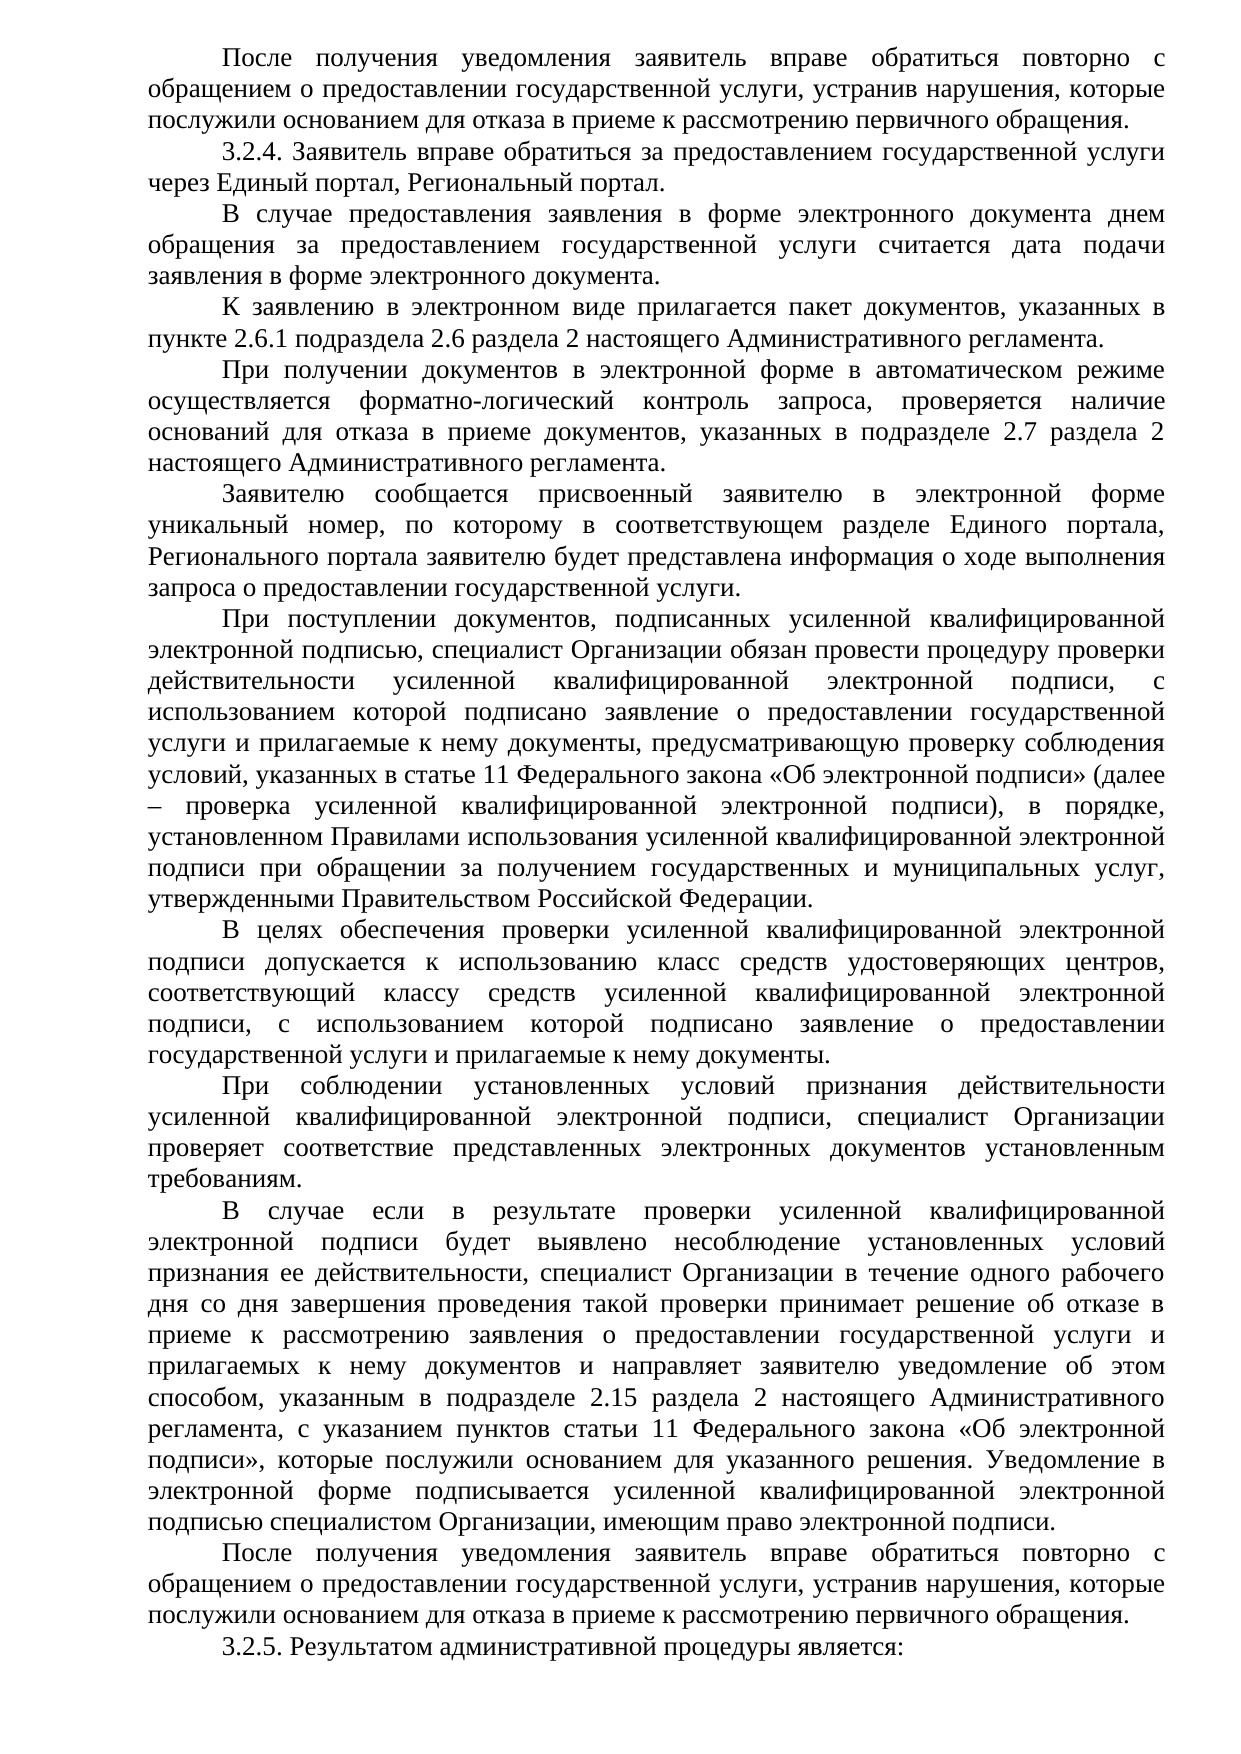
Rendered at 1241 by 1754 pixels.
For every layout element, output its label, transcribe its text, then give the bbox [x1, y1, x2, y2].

text В целях обеспечения проверки усиленной квалифицированной электронной подписи допускается к использованию класс средств удостоверяющих центров, соответствующий классу средств усиленной квалифицированной электронной подписи, с использованием которой подписано заявление о предоставлении государственной услуги и прилагаемые к нему документы. [148, 913, 1166, 1069]
text К заявлению в электронном виде прилагается пакет документов, указанных в пункте 2.6.1 подраздела 2.6 раздела 2 настоящего Административного регламента. [148, 291, 1166, 353]
text В случае если в результате проверки усиленной квалифицированной электронной подписи будет выявлено несоблюдение установленных условий признания ее действительности, специалист Организации в течение одного рабочего дня со дня завершения проведения такой проверки принимает решение об отказе в приеме к рассмотрению заявления о предоставлении государственной услуги и прилагаемых к нему документов и направляет заявителю уведомление об этом способом, указанным в подразделе 2.15 раздела 2 настоящего Административного регламента, с указанием пунктов статьи 11 Федерального закона «Об электронной подписи», которые послужили основанием для указанного решения. Уведомление в электронной форме подписывается усиленной квалифицированной электронной подписью специалистом Организации, имеющим право электронной подписи. [148, 1194, 1166, 1536]
text После получения уведомления заявитель вправе обратиться повторно с обращением о предоставлении государственной услуги, устранив нарушения, которые послужили основанием для отказа в приеме к рассмотрению первичного обращения. [148, 1536, 1166, 1630]
text Заявителю сообщается присвоенный заявителю в электронной форме уникальный номер, по которому в соответствующем разделе Единого портала, Регионального портала заявителю будет представлена информация о ходе выполнения запроса о предоставлении государственной услуги. [148, 477, 1166, 602]
text После получения уведомления заявитель вправе обратиться повторно с обращением о предоставлении государственной услуги, устранив нарушения, которые послужили основанием для отказа в приеме к рассмотрению первичного обращения. [148, 41, 1166, 135]
text При получении документов в электронной форме в автоматическом режиме осуществляется форматно-логический контроль запроса, проверяется наличие оснований для отказа в приеме документов, указанных в подразделе 2.7 раздела 2 настоящего Административного регламента. [148, 353, 1166, 477]
text В случае предоставления заявления в форме электронного документа днем обращения за предоставлением государственной услуги считается дата подачи заявления в форме электронного документа. [148, 197, 1166, 291]
text При поступлении документов, подписанных усиленной квалифицированной электронной подписью, специалист Организации обязан провести процедуру проверки действительности усиленной квалифицированной электронной подписи, с использованием которой подписано заявление о предоставлении государственной услуги и прилагаемые к нему документы, предусматривающую проверку соблюдения условий, указанных в статье 11 Федерального закона «Об электронной подписи» (далее – проверка усиленной квалифицированной электронной подписи), в порядке, установленном Правилами использования усиленной квалифицированной электронной подписи при обращении за получением государственных и муниципальных услуг, утвержденными Правительством Российской Федерации. [148, 602, 1166, 913]
text 3.2.4. Заявитель вправе обратиться за предоставлением государственной услуги через Единый портал, Региональный портал. [148, 135, 1166, 197]
text При соблюдении установленных условий признания действительности усиленной квалифицированной электронной подписи, специалист Организации проверяет соответствие представленных электронных документов установленным требованиям. [148, 1069, 1166, 1194]
text 3.2.5. Результатом административной процедуры является: [148, 1630, 1166, 1661]
